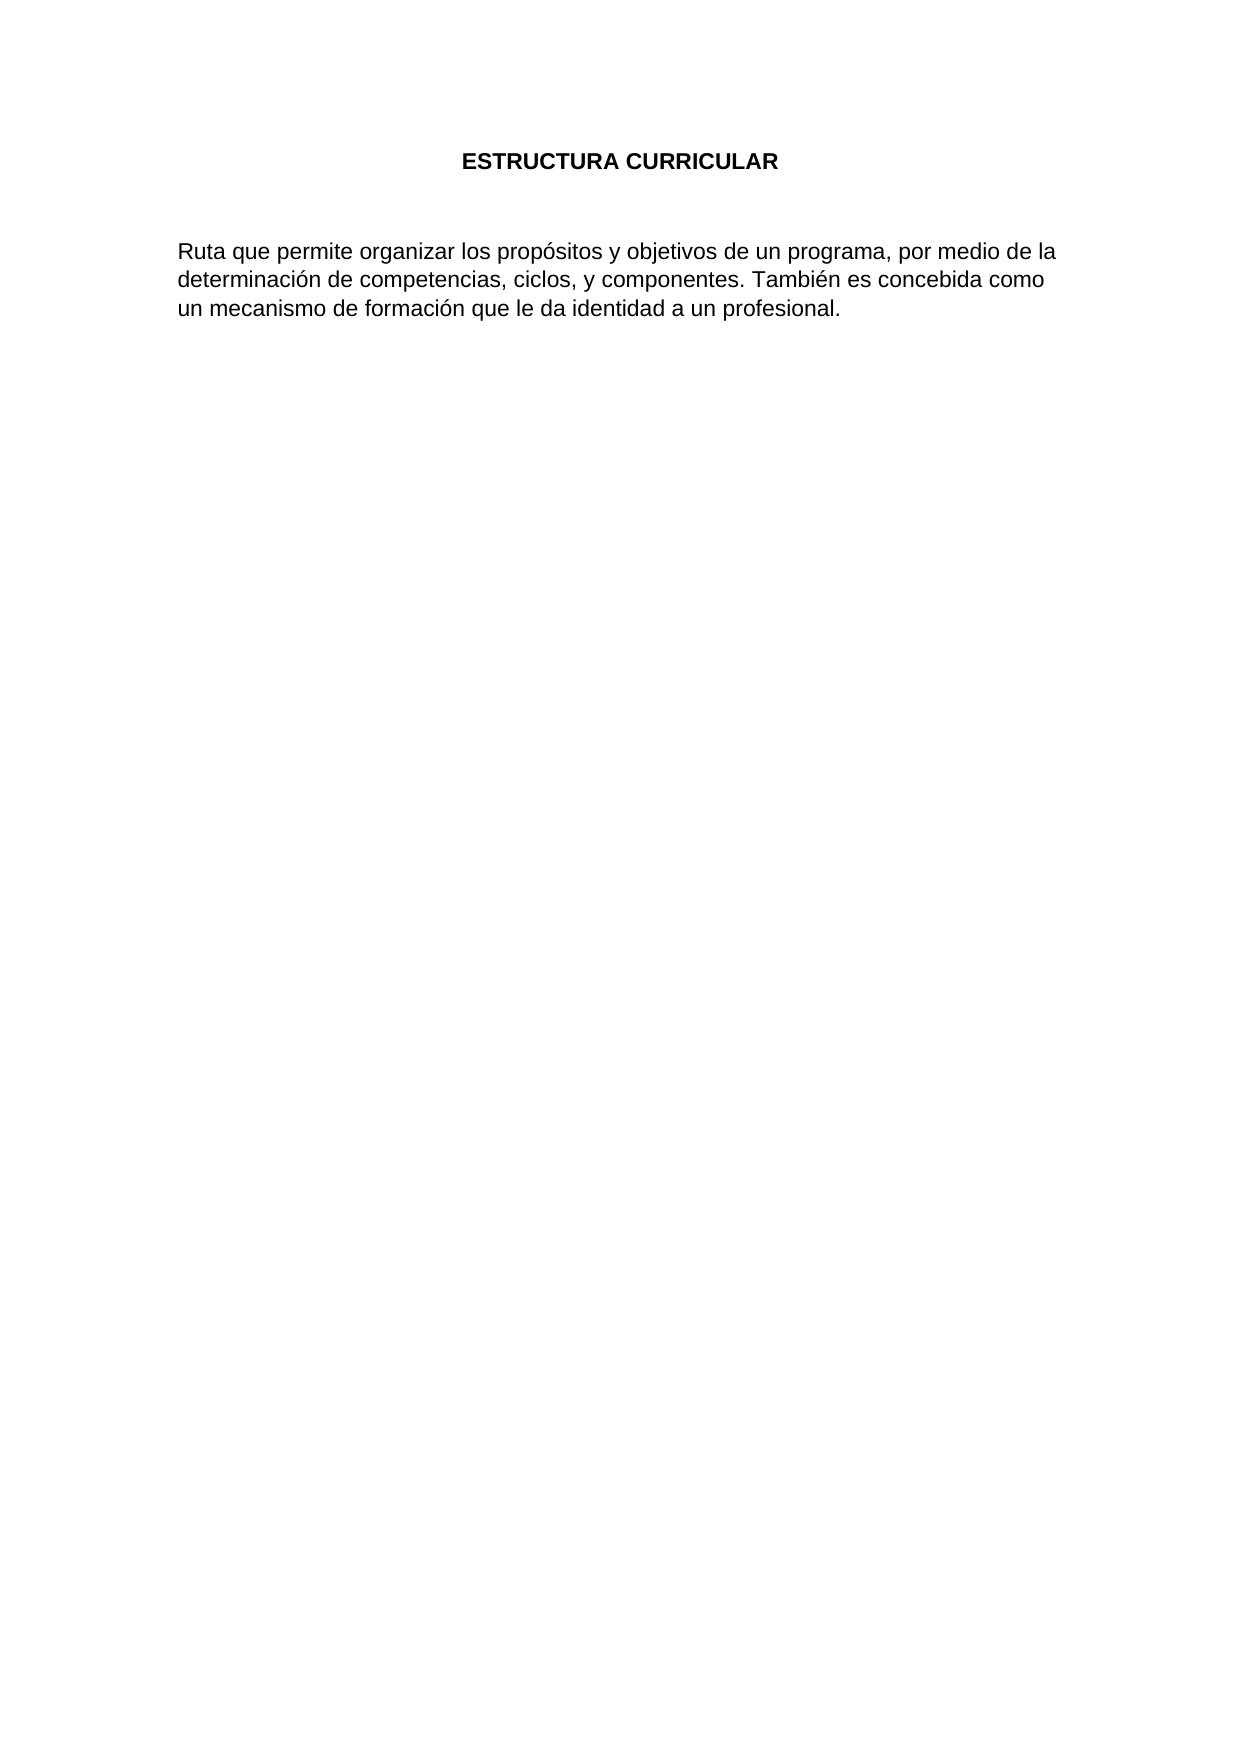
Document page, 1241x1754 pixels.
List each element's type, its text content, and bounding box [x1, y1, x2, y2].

text Ruta que permite organizar los propósitos y objetivos de un programa, por medio de la determinación de competencias, ciclos, y componentes. También es concebida como un mecanismo de formación que le da identidad a un profesional. [177, 238, 1063, 321]
text ESTRUCTURA CURRICULAR [177, 148, 1063, 174]
